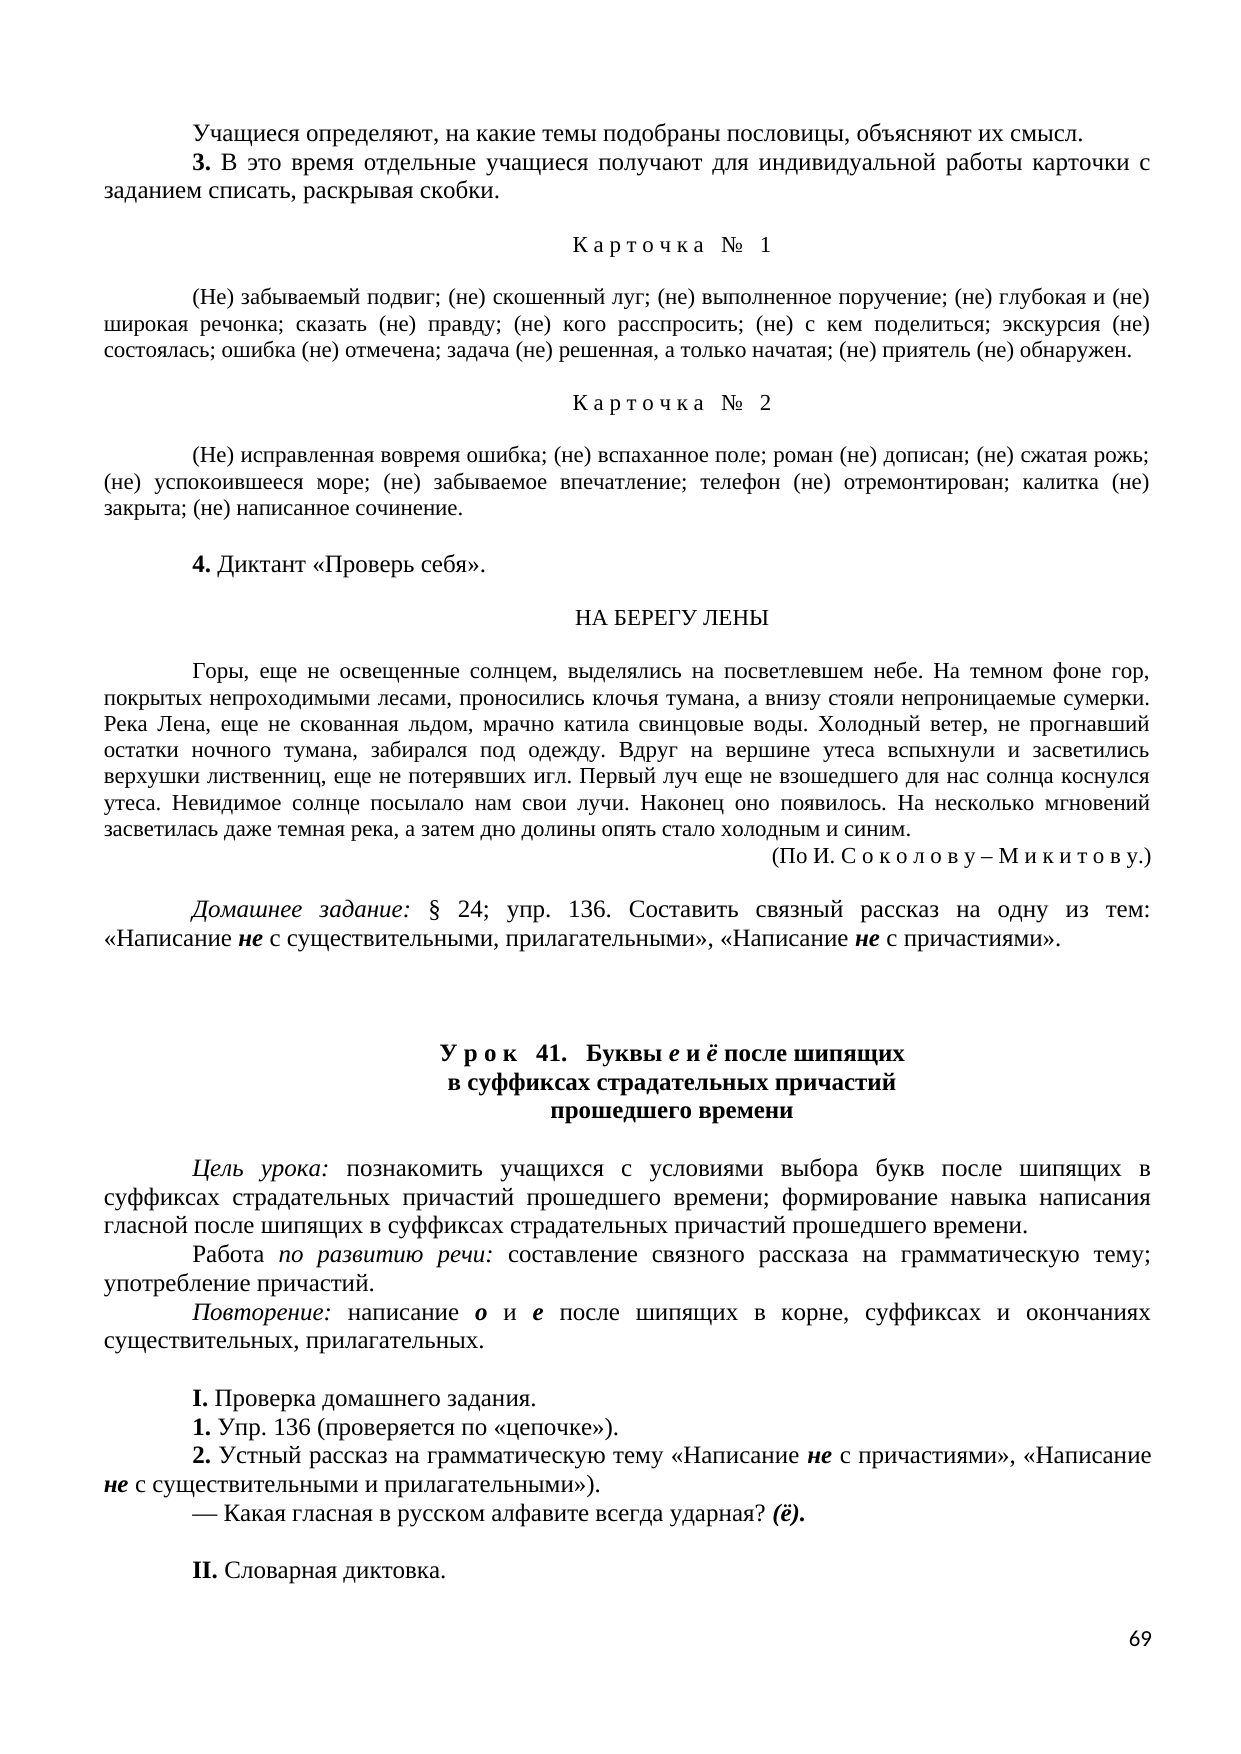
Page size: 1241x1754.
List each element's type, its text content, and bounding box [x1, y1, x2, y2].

text прошедшего времени [103, 1096, 1152, 1124]
text Домашнее задание: § 24; упр. 136. Составить связный рассказ на одну из тем: «Написание не с существительными, прилагательными», «Написание не с причастиями». [103, 894, 1152, 952]
text — Какая гласная в русском алфавите всегда ударная? (ё). [103, 1498, 1152, 1527]
text У р о к 41. Буквы е и ё после шипящих [103, 1038, 1152, 1067]
text К а р т о ч к а № 2 [103, 389, 1152, 415]
text 4. Диктант «Проверь себя». [103, 549, 1152, 578]
text НА БЕРЕГУ ЛЕНЫ [103, 604, 1152, 631]
text Учащиеся определяют, на какие темы подобраны пословицы, объясняют их смысл. [103, 118, 1152, 147]
text II. Словарная диктовка. [103, 1556, 1152, 1584]
text в суффиксах страдательных причастий [103, 1067, 1152, 1096]
text Повторение: написание о и е после шипящих в корне, суффиксах и окончаниях существительных, прилагательных. [103, 1297, 1152, 1354]
text 3. В это время отдельные учащиеся получают для индивидуальной работы карточки с заданием списать, раскрывая скобки. [103, 147, 1152, 204]
text (Не) забываемый подвиг; (не) скошенный луг; (не) выполненное поручение; (не) глубокая и (не) широкая речонка; сказать (не) правду; (не) кого расспросить; (не) с кем поделиться; экскурсия (не) состоялась; ошибка (не) отмечена; задача (не) решенная, а только начатая; (не) приятель (не) обнаружен. [103, 283, 1152, 362]
text (Не) исправленная вовремя ошибка; (не) вспаханное поле; роман (не) дописан; (не) сжатая рожь; (не) успокоившееся море; (не) забываемое впечатление; телефон (не) отремонтирован; калитка (не) закрыта; (не) написанное сочинение. [103, 442, 1152, 521]
text 2. Устный рассказ на грамматическую тему «Написание не с причастиями», «Написание не с существительными и прилагательными»). [103, 1441, 1152, 1498]
text (По И. С о к о л о в у – М и к и т о в у.) [103, 842, 1152, 868]
text Работа по развитию речи: составление связного рассказа на грамматическую тему; употребление причастий. [103, 1239, 1152, 1297]
text К а р т о ч к а № 1 [103, 231, 1152, 257]
text Цель урока: познакомить учащихся с условиями выбора букв после шипящих в суффиксах страдательных причастий прошедшего времени; формирование навыка написания гласной после шипящих в суффиксах страдательных причастий прошедшего времени. [103, 1153, 1152, 1239]
text Горы, еще не освещенные солнцем, выделялись на посветлевшем небе. На темном фоне гор, покрытых непроходимыми лесами, проносились клочья тумана, а внизу стояли непроницаемые сумерки. Река Лена, еще не скованная льдом, мрачно катила свинцовые воды. Холодный ветер, не прогнавший остатки ночного тумана, забирался под одежду. Вдруг на вершине утеса вспыхнули и засветились верхушки лиственниц, еще не потерявших игл. Первый луч еще не взошедшего для нас солнца коснулся утеса. Невидимое солнце посылало нам свои лучи. Наконец оно появилось. На несколько мгновений засветилась даже темная река, а затем дно долины опять стало холодным и синим. [103, 657, 1152, 842]
text 1. Упр. 136 (проверяется по «цепочке»). [103, 1412, 1152, 1441]
text I. Проверка домашнего задания. [103, 1383, 1152, 1412]
